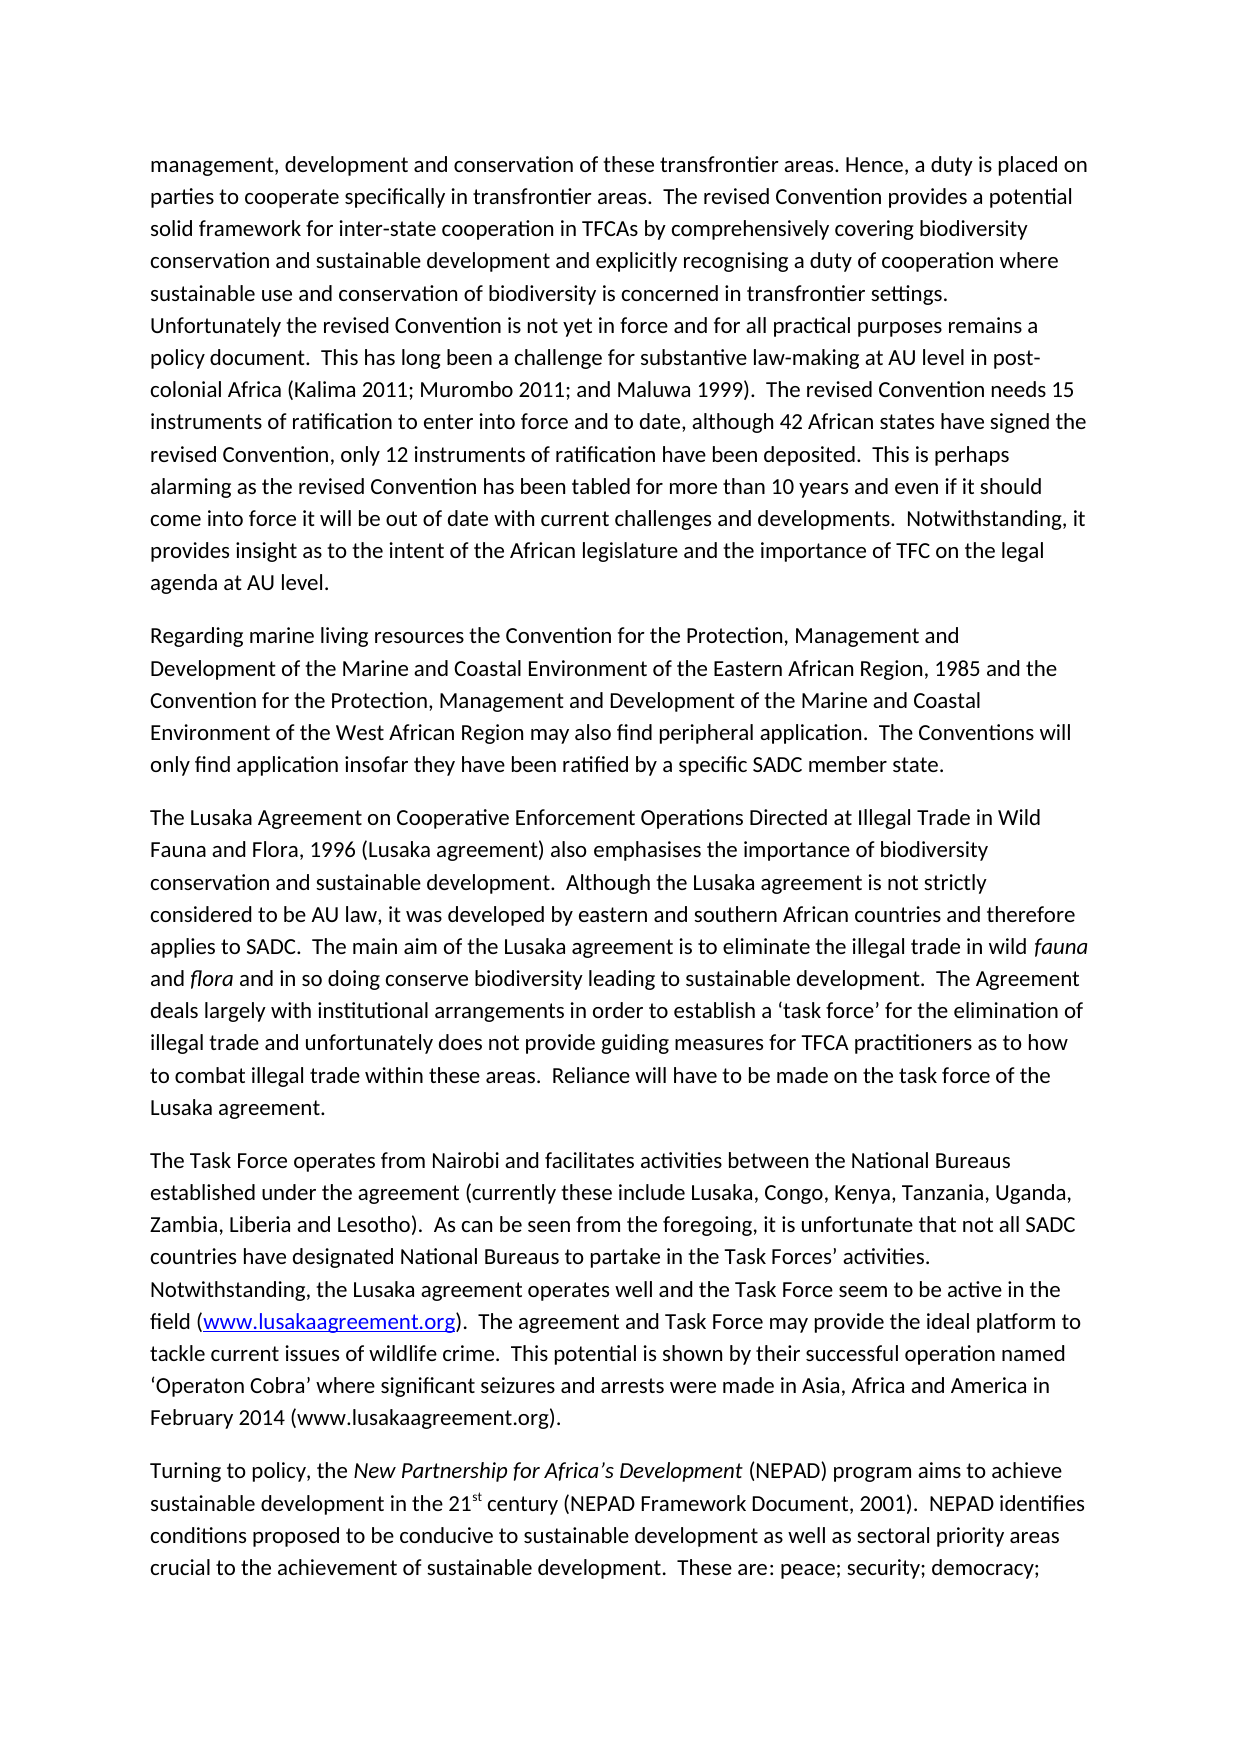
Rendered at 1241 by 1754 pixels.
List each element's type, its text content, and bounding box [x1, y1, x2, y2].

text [150, 150, 1090, 596]
text The Lusaka Agreement on Cooperative Enforcement Operations Directed at Illegal Trade in Wild Fauna and Flora, 1996 (Lusaka agreement) also emphasises the importance of biodiversity conservation and sustainable development. Although the Lusaka agreement is not strictly considered to be AU law, it was developed by eastern and southern African countries and therefore applies to SADC. The main aim of the Lusaka agreement is to eliminate the illegal trade in wild fauna and flora and in so doing conserve biodiversity leading to sustainable development. The Agreement deals largely with institutional arrangements in order to establish a ‘task force’ for the elimination of illegal trade and unfortunately does not provide guiding measures for TFCA practitioners as to how to combat illegal trade within these areas. Reliance will have to be made on the task force of the Lusaka agreement. [150, 803, 1090, 1121]
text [150, 1456, 1090, 1581]
text Regarding marine living resources the Convention for the Protection, Management and Development of the Marine and Coastal Environment of the Eastern African Region, 1985 and the Convention for the Protection, Management and Development of the Marine and Coastal Environment of the West African Region may also find peripheral application. The Conventions will only find application insofar they have been ratified by a specific SADC member state. [150, 621, 1090, 778]
text The Task Force operates from Nairobi and facilitates activities between the National Bureaus established under the agreement (currently these include Lusaka, Congo, Kenya, Tanzania, Uganda, Zambia, Liberia and Lesotho). As can be seen from the foregoing, it is unfortunate that not all SADC countries have designated National Bureaus to partake in the Task Forces’ activities. Notwithstanding, the Lusaka agreement operates well and the Task Force seem to be active in the field (www.lusakaagreement.org). The agreement and Task Force may provide the ideal platform to tackle current issues of wildlife crime. This potential is shown by their successful operation named ‘Operaton Cobra’ where significant seizures and arrests were made in Asia, Africa and America in February 2014 (www.lusakaagreement.org). [150, 1146, 1090, 1431]
